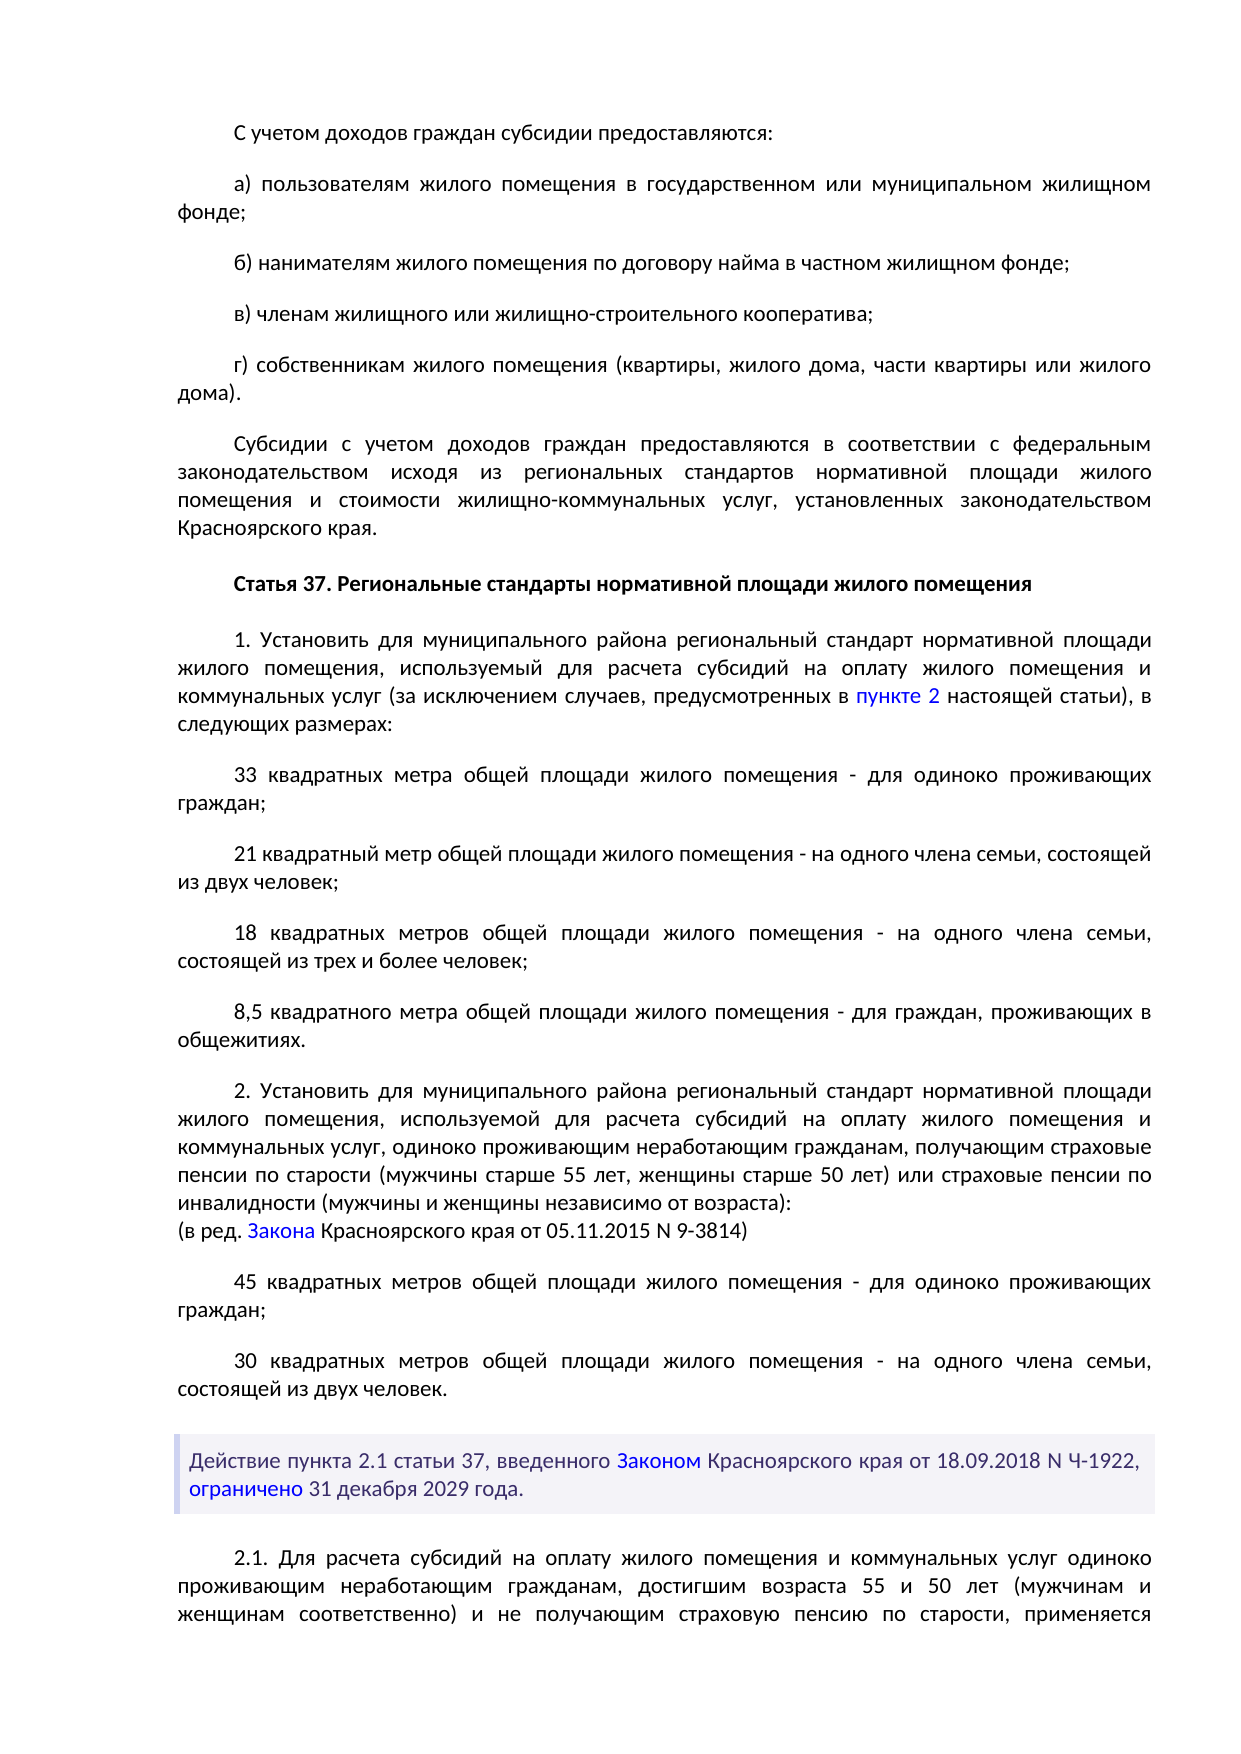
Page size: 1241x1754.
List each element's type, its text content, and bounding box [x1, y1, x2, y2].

text г) собственникам жилого помещения (квартиры, жилого дома, части квартиры или жилого дома). [177, 350, 1152, 406]
text 8,5 квадратного метра общей площади жилого помещения - для граждан, проживающих в общежитиях. [177, 997, 1152, 1053]
text б) нанимателям жилого помещения по договору найма в частном жилищном фонде; [177, 248, 1152, 276]
text С учетом доходов граждан субсидии предоставляются: [177, 118, 1152, 146]
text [177, 1543, 1152, 1627]
table_header Действие пункта 2.1 статьи 37, введенного Законом Красноярского края от 18.09.2018 N Ч-1922, ограничено 31 декабря 2029 года. [180, 1434, 1149, 1514]
text 33 квадратных метра общей площади жилого помещения - для одиноко проживающих граждан; [177, 760, 1152, 816]
text 21 квадратный метр общей площади жилого помещения - на одного члена семьи, состоящей из двух человек; [177, 839, 1152, 895]
text 1. Установить для муниципального района региональный стандарт нормативной площади жилого помещения, используемый для расчета субсидий на оплату жилого помещения и коммунальных услуг (за исключением случаев, предусмотренных в пункте 2 настоящей статьи), в следующих размерах: [177, 625, 1152, 737]
text а) пользователям жилого помещения в государственном или муниципальном жилищном фонде; [177, 169, 1152, 225]
text (в ред. Закона Красноярского края от 05.11.2015 N 9-3814) [177, 1216, 1152, 1244]
text 30 квадратных метров общей площади жилого помещения - на одного члена семьи, состоящей из двух человек. [177, 1346, 1152, 1402]
text в) членам жилищного или жилищно-строительного кооператива; [177, 299, 1152, 327]
text 2. Установить для муниципального района региональный стандарт нормативной площади жилого помещения, используемой для расчета субсидий на оплату жилого помещения и коммунальных услуг, одиноко проживающим неработающим гражданам, получающим страховые пенсии по старости (мужчины старше 55 лет, женщины старше 50 лет) или страховые пенсии по инвалидности (мужчины и женщины независимо от возраста): [177, 1076, 1152, 1216]
title Статья 37. Региональные стандарты нормативной площади жилого помещения [177, 569, 1152, 597]
text 45 квадратных метров общей площади жилого помещения - для одиноко проживающих граждан; [177, 1267, 1152, 1323]
text Субсидии с учетом доходов граждан предоставляются в соответствии с федеральным законодательством исходя из региональных стандартов нормативной площади жилого помещения и стоимости жилищно-коммунальных услуг, установленных законодательством Красноярского края. [177, 429, 1152, 541]
text 18 квадратных метров общей площади жилого помещения - на одного члена семьи, состоящей из трех и более человек; [177, 918, 1152, 974]
